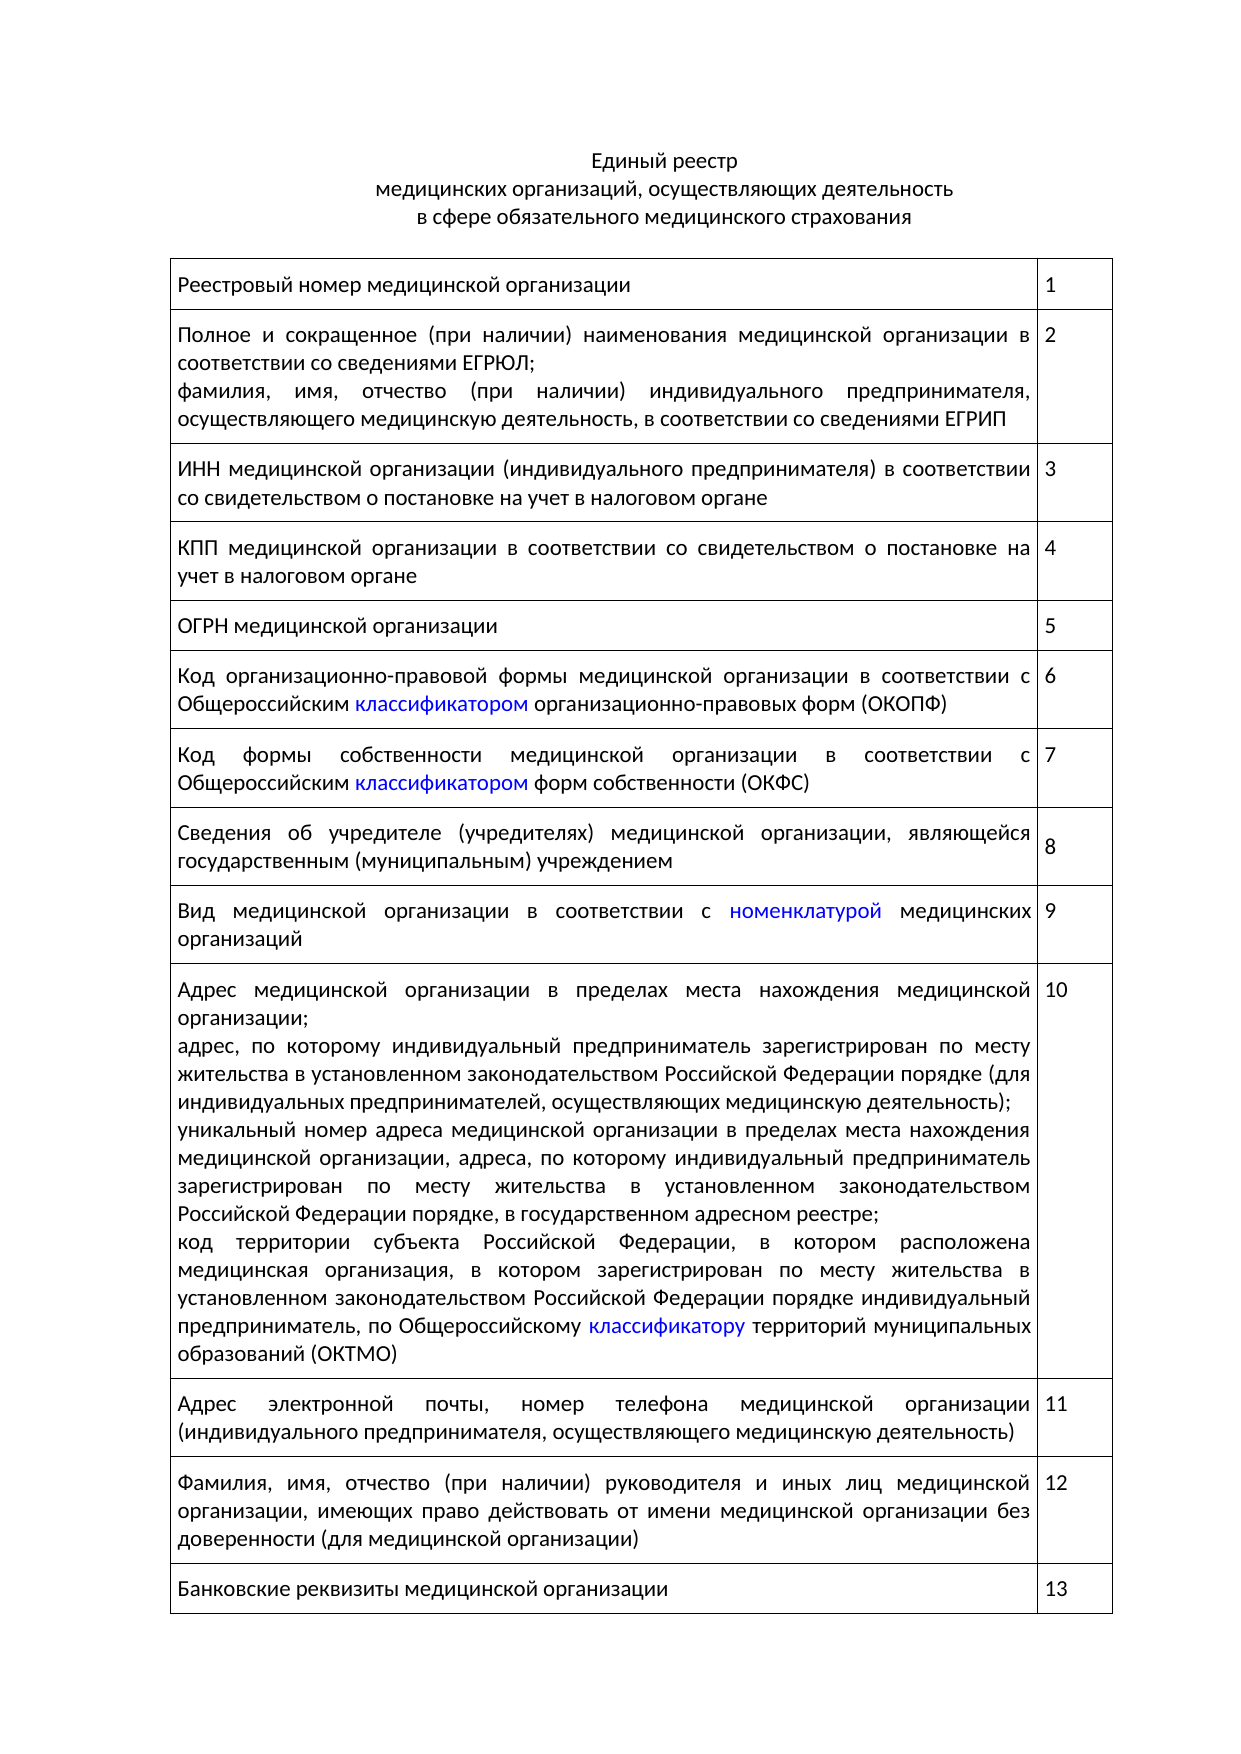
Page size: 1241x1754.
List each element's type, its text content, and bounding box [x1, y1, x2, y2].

text в сфере обязательного медицинского страхования [177, 202, 1152, 230]
table_cell ОГРН медицинской организации [171, 601, 1037, 650]
table_cell 13 [1038, 1564, 1112, 1613]
table_header Реестровый номер медицинской организации [171, 259, 1037, 308]
table_cell Фамилия, имя, отчество (при наличии) руководителя и иных лиц медицинской организации, имеющих право действовать от имени медицинской организации без доверенности (для медицинской организации) [171, 1457, 1037, 1562]
table_cell 2 [1038, 310, 1112, 443]
text Единый реестр [177, 146, 1152, 174]
table_cell ИНН медицинской организации (индивидуального предпринимателя) в соответствии со свидетельством о постановке на учет в налоговом органе [171, 444, 1037, 521]
table_cell 11 [1038, 1379, 1112, 1456]
table_cell Вид медицинской организации в соответствии с номенклатурой медицинских организаций [171, 886, 1037, 963]
table_cell 4 [1038, 522, 1112, 599]
table_cell 8 [1038, 808, 1112, 885]
table_cell Полное и сокращенное (при наличии) наименования медицинской организации в соответствии со сведениями ЕГРЮЛ; фамилия, имя, отчество (при наличии) индивидуального предпринимателя, осуществляющего медицинскую деятельность, в соответствии со сведениями ЕГРИП [171, 310, 1037, 443]
table_cell 3 [1038, 444, 1112, 521]
table_cell 9 [1038, 886, 1112, 963]
table_cell 6 [1038, 651, 1112, 728]
table_cell Сведения об учредителе (учредителях) медицинской организации, являющейся государственным (муниципальным) учреждением [171, 808, 1037, 885]
table_cell Код формы собственности медицинской организации в соответствии с Общероссийским классификатором форм собственности (ОКФС) [171, 729, 1037, 807]
table_cell Банковские реквизиты медицинской организации [171, 1564, 1037, 1613]
table_cell 7 [1038, 729, 1112, 807]
table_cell КПП медицинской организации в соответствии со свидетельством о постановке на учет в налоговом органе [171, 522, 1037, 599]
table_cell Адрес электронной почты, номер телефона медицинской организации (индивидуального предпринимателя, осуществляющего медицинскую деятельность) [171, 1379, 1037, 1456]
table_cell 12 [1038, 1457, 1112, 1562]
text медицинских организаций, осуществляющих деятельность [177, 174, 1152, 202]
table_cell 10 [1038, 964, 1112, 1378]
table_header 1 [1038, 259, 1112, 308]
table_cell Адрес медицинской организации в пределах места нахождения медицинской организации; адрес, по которому индивидуальный предприниматель зарегистрирован по месту жительства в установленном законодательством Российской Федерации порядке (для индивидуальных предпринимателей, осуществляющих медицинскую деятельность); уникальный номер адреса медицинской организации в пределах места нахождения медицинской организации, адреса, по которому индивидуальный предприниматель зарегистрирован по месту жительства в установленном законодательством Российской Федерации порядке, в государственном адресном реестре; код территории субъекта Российской Федерации, в котором расположена медицинская организация, в котором зарегистрирован по месту жительства в установленном законодательством Российской Федерации порядке индивидуальный предприниматель, по Общероссийскому классификатору территорий муниципальных образований (ОКТМО) [171, 964, 1037, 1378]
table_cell Код организационно-правовой формы медицинской организации в соответствии с Общероссийским классификатором организационно-правовых форм (ОКОПФ) [171, 651, 1037, 728]
table_cell 5 [1038, 601, 1112, 650]
